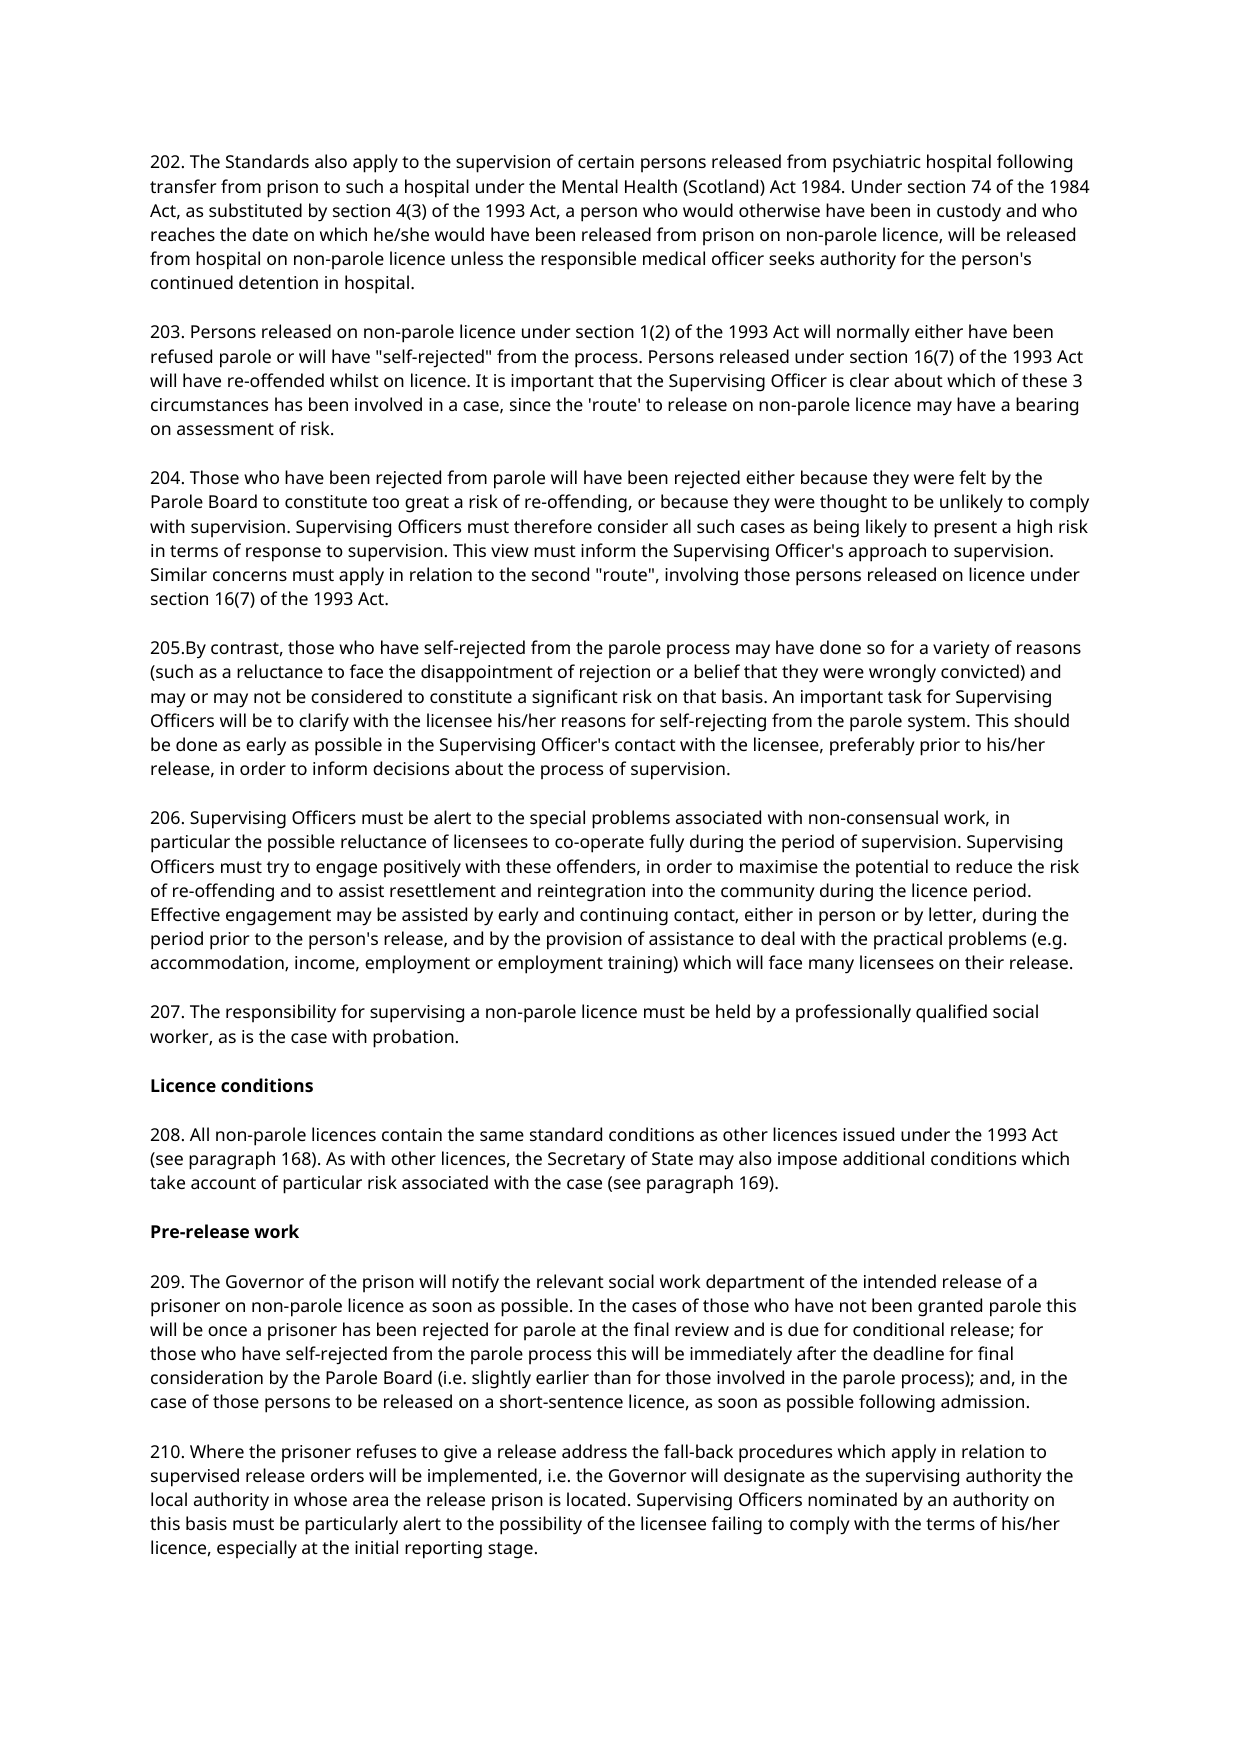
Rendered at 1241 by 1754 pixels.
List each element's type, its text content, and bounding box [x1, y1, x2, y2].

text 208. All non-parole licences contain the same standard conditions as other licences issued under the 1993 Act (see paragraph 168). As with other licences, the Secretary of State may also impose additional conditions which take account of particular risk associated with the case (see paragraph 169). [150, 1122, 1090, 1195]
text 206. Supervising Officers must be alert to the special problems associated with non-consensual work, in particular the possible reluctance of licensees to co-operate fully during the period of supervision. Supervising Officers must try to engage positively with these offenders, in order to maximise the potential to reduce the risk of re-offending and to assist resettlement and reintegration into the community during the licence period. Effective engagement may be assisted by early and continuing contact, either in person or by letter, during the period prior to the person's release, and by the provision of assistance to deal with the practical problems (e.g. accommodation, income, employment or employment training) which will face many licensees on their release. [150, 806, 1090, 975]
text 202. The Standards also apply to the supervision of certain persons released from psychiatric hospital following transfer from prison to such a hospital under the Mental Health (Scotland) Act 1984. Under section 74 of the 1984 Act, as substituted by section 4(3) of the 1993 Act, a person who would otherwise have been in custody and who reaches the date on which he/she would have been released from prison on non-parole licence, will be released from hospital on non-parole licence unless the responsible medical officer seeks authority for the person's continued detention in hospital. [150, 150, 1090, 295]
text Pre-release work [150, 1220, 1090, 1244]
text 203. Persons released on non-parole licence under section 1(2) of the 1993 Act will normally either have been refused parole or will have "self-rejected" from the process. Persons released under section 16(7) of the 1993 Act will have re-offended whilst on licence. It is important that the Supervising Officer is clear about which of these 3 circumstances has been involved in a case, since the 'route' to release on non-parole licence may have a bearing on assessment of risk. [150, 320, 1090, 441]
text 205.By contrast, those who have self-rejected from the parole process may have done so for a variety of reasons (such as a reluctance to face the disappointment of rejection or a belief that they were wrongly convicted) and may or may not be considered to constitute a significant risk on that basis. An important task for Supervising Officers will be to clarify with the licensee his/her reasons for self-rejecting from the parole system. This should be done as early as possible in the Supervising Officer's contact with the licensee, preferably prior to his/her release, in order to inform decisions about the process of supervision. [150, 636, 1090, 781]
text 207. The responsibility for supervising a non-parole licence must be held by a professionally qualified social worker, as is the case with probation. [150, 1000, 1090, 1048]
text 210. Where the prisoner refuses to give a release address the fall-back procedures which apply in relation to supervised release orders will be implemented, i.e. the Governor will designate as the supervising authority the local authority in whose area the release prison is located. Supervising Officers nominated by an authority on this basis must be particularly alert to the possibility of the licensee failing to comply with the terms of his/her licence, especially at the initial reporting stage. [150, 1439, 1090, 1560]
text Licence conditions [150, 1073, 1090, 1097]
text 204. Those who have been rejected from parole will have been rejected either because they were felt by the Parole Board to constitute too great a risk of re-offending, or because they were thought to be unlikely to comply with supervision. Supervising Officers must therefore consider all such cases as being likely to present a high risk in terms of response to supervision. This view must inform the Supervising Officer's approach to supervision. Similar concerns must apply in relation to the second "route", involving those persons released on licence under section 16(7) of the 1993 Act. [150, 466, 1090, 611]
text 209. The Governor of the prison will notify the relevant social work department of the intended release of a prisoner on non-parole licence as soon as possible. In the cases of those who have not been granted parole this will be once a prisoner has been rejected for parole at the final review and is due for conditional release; for those who have self-rejected from the parole process this will be immediately after the deadline for final consideration by the Parole Board (i.e. slightly earlier than for those involved in the parole process); and, in the case of those persons to be released on a short-sentence licence, as soon as possible following admission. [150, 1269, 1090, 1414]
